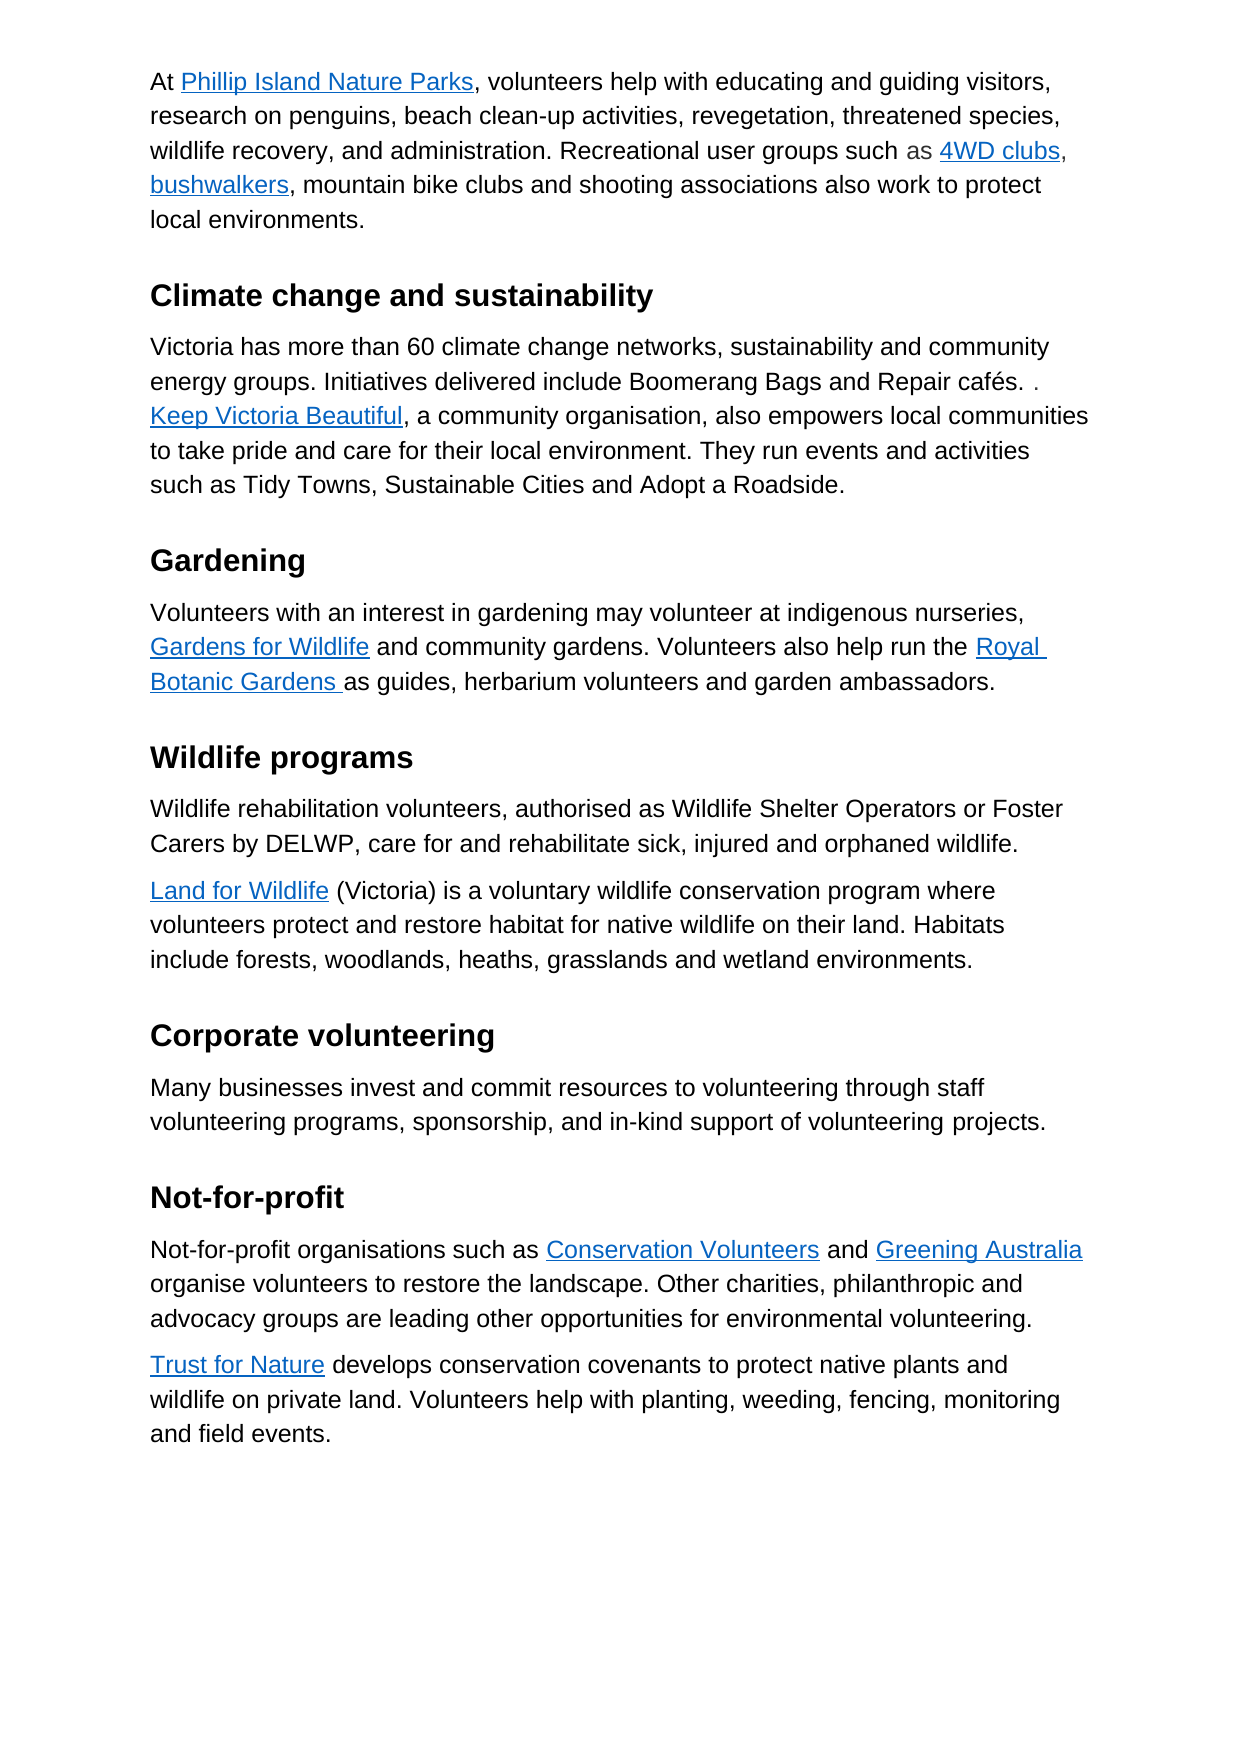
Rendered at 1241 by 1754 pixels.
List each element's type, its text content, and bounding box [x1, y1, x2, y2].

subtitle Gardening [150, 542, 1090, 578]
text Victoria has more than 60 climate change networks, sustainability and community energy groups. Initiatives delivered include Boomerang Bags and Repair cafés. . Keep Victoria Beautiful, a community organisation, also empowers local communities to take pride and care for their local environment. They run events and activities such as Tidy Towns, Sustainable Cities and Adopt a Roadside. [150, 332, 1090, 499]
text At Phillip Island Nature Parks, volunteers help with educating and guiding visitors, research on penguins, beach clean-up activities, revegetation, threatened species, wildlife recovery, and administration. Recreational user groups such as 4WD clubs, bushwalkers, mountain bike clubs and shooting associations also work to protect local environments. [150, 67, 1090, 233]
text Wildlife rehabilitation volunteers, authorised as Wildlife Shelter Operators or Foster Carers by DELWP, care for and rehabilitate sick, injured and orphaned wildlife. [150, 794, 1090, 858]
subtitle Not-for-profit [150, 1179, 1090, 1215]
text Volunteers with an interest in gardening may volunteer at indigenous nurseries, Gardens for Wildlife and community gardens. Volunteers also help run the Royal Botanic Gardens as guides, herbarium volunteers and garden ambassadors. [150, 598, 1090, 696]
text Trust for Nature develops conservation covenants to protect native plants and wildlife on private land. Volunteers help with planting, weeding, fencing, monitoring and field events. [150, 1351, 1090, 1448]
text Not-for-profit organisations such as Conservation Volunteers and Greening Australia organise volunteers to restore the landscape. Other charities, philanthropic and advocacy groups are leading other opportunities for environmental volunteering. [150, 1234, 1090, 1332]
subtitle Climate change and sustainability [150, 277, 1090, 313]
text Land for Wildlife (Victoria) is a voluntary wildlife conservation program where volunteers protect and restore habitat for native wildlife on their land. Habitats include forests, woodlands, heaths, grasslands and wetland environments. [150, 876, 1090, 974]
subtitle Wildlife programs [150, 739, 1090, 775]
subtitle Corporate volunteering [150, 1017, 1090, 1053]
text Many businesses invest and commit resources to volunteering through staff volunteering programs, sponsorship, and in-kind support of volunteering projects. [150, 1072, 1090, 1136]
